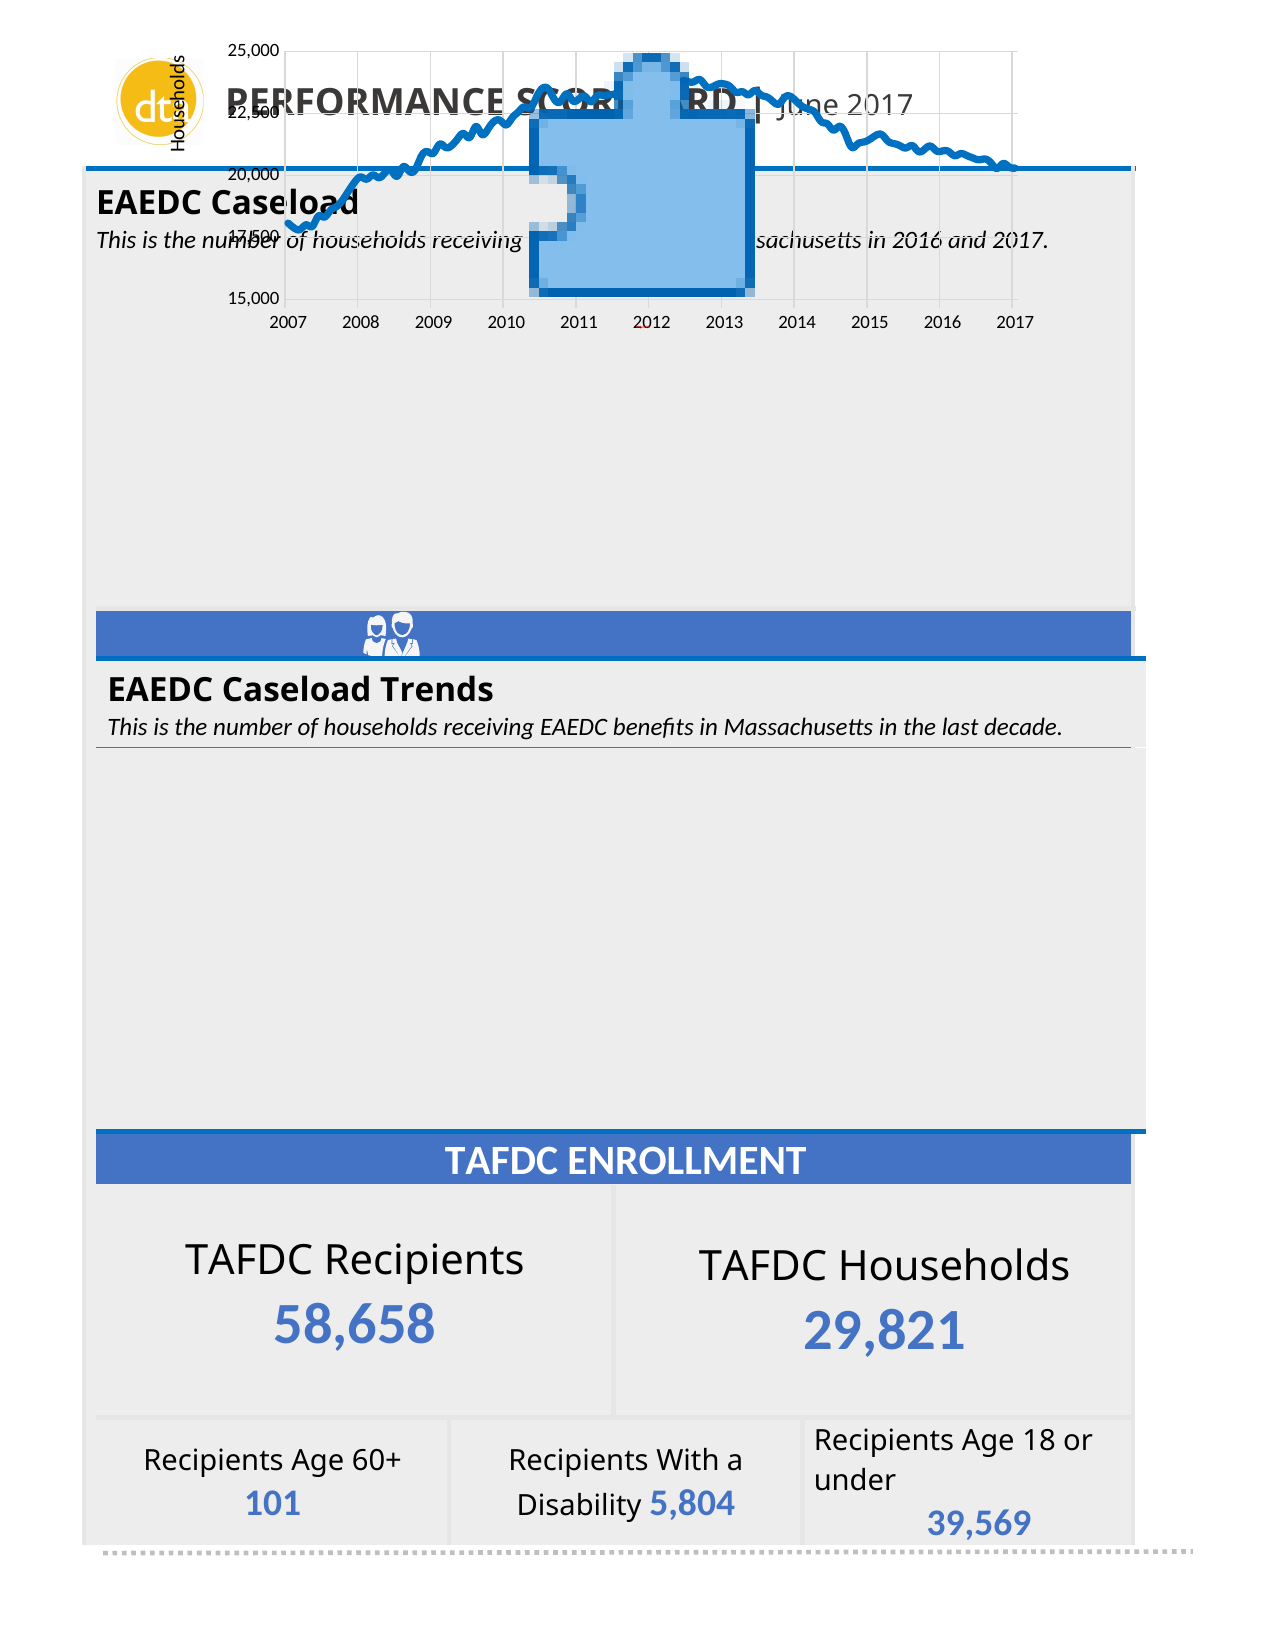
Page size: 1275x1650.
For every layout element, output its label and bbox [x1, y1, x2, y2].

picture [115, 58, 204, 145]
